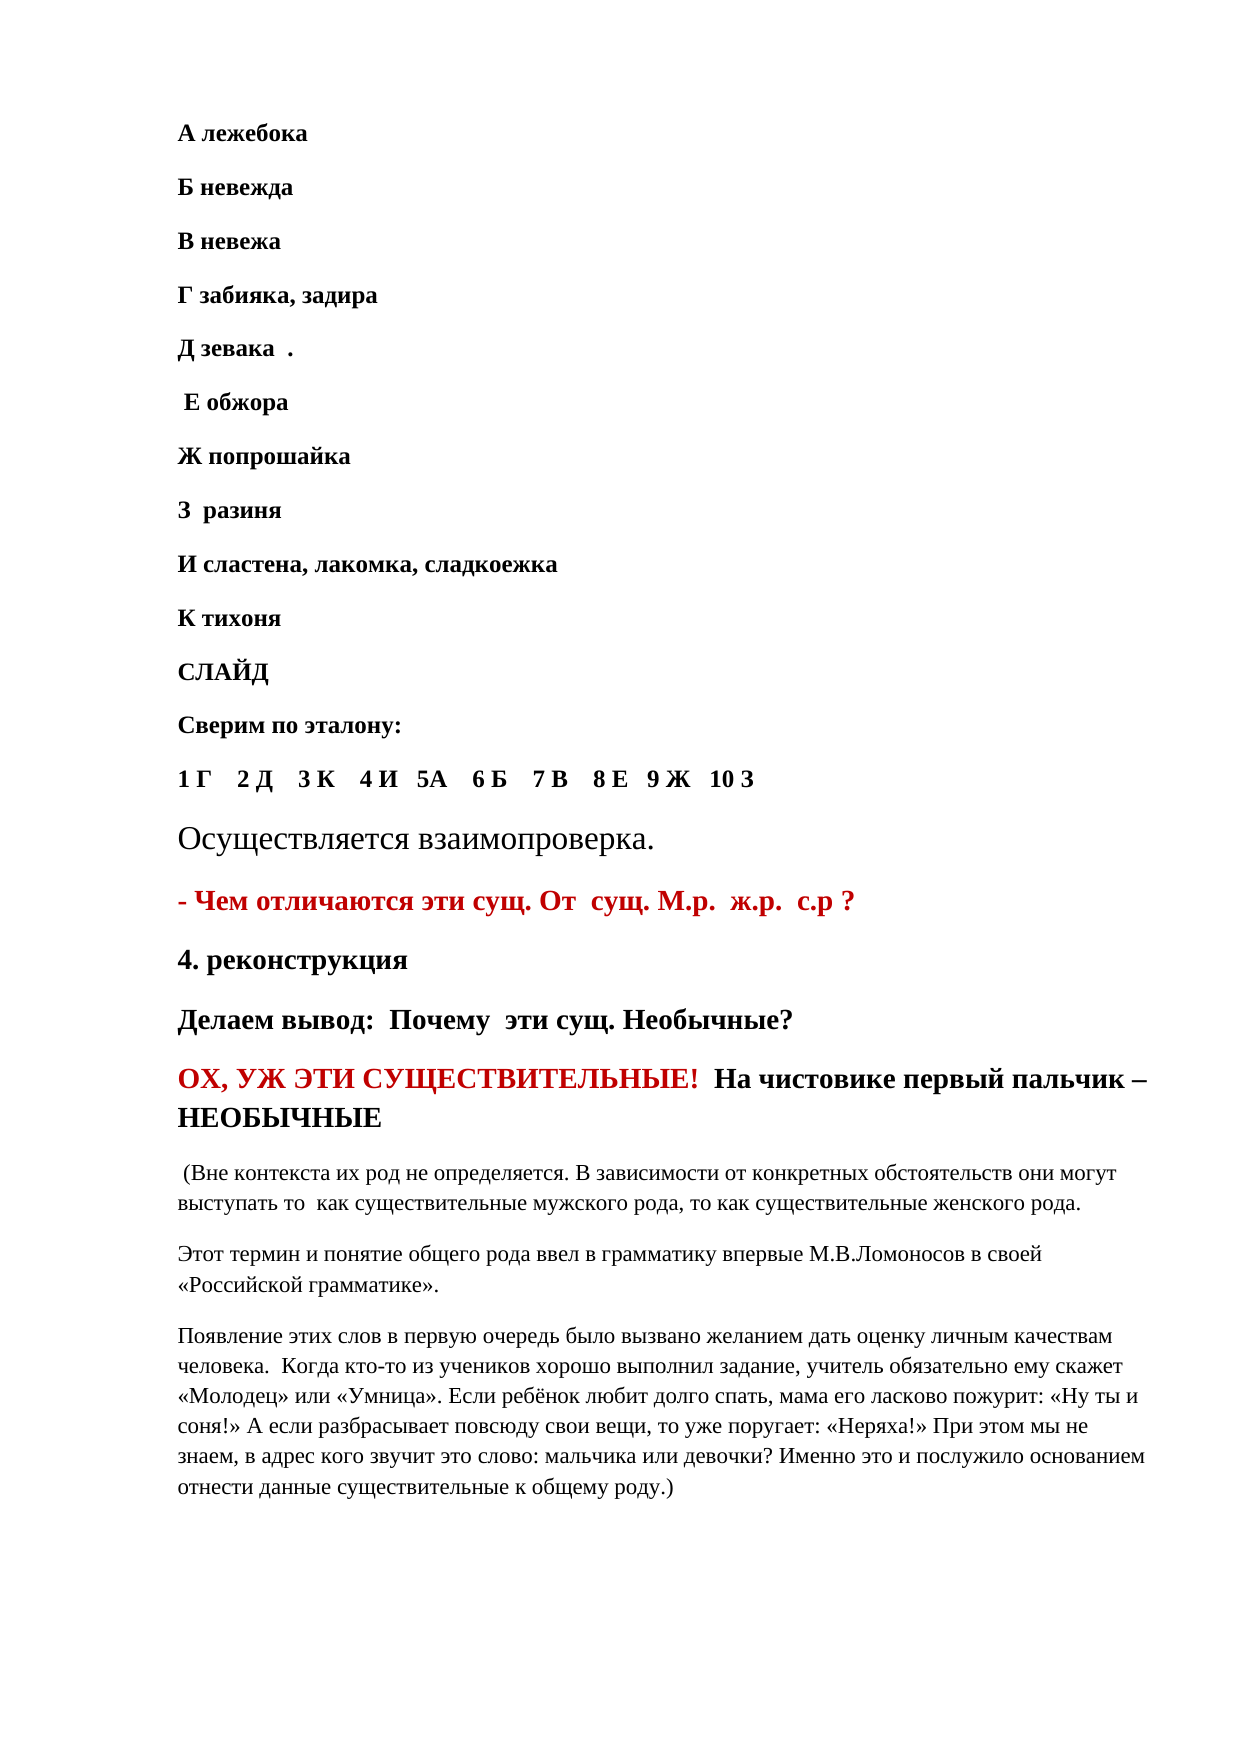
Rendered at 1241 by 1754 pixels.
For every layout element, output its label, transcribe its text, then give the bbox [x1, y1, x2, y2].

text ОХ, УЖ ЭТИ СУЩЕСТВИТЕЛЬНЫЕ! На чистовике первый пальчик – НЕОБЫЧНЫЕ [177, 1061, 1152, 1133]
text 4. реконструкция [177, 942, 1152, 976]
text 1 Г 2 Д 3 К 4 И 5А 6 Б 7 В 8 Е 9 Ж 10 З [177, 764, 1152, 793]
text СЛАЙД [177, 657, 1152, 685]
text Этот термин и понятие общего рода ввел в грамматику впервые М.В.Ломоносов в своей «Российской грамматике». [177, 1240, 1152, 1297]
text З разиня [177, 495, 1152, 524]
text Сверим по эталону: [177, 711, 1152, 739]
text Д зевака . [177, 333, 1152, 362]
text Появление этих слов в первую очередь было вызвано желанием дать оценку личным качествам человека. Когда кто-то из учеников хорошо выполнил задание, учитель обязательно ему скажет «Молодец» или «Умница». Если ребёнок любит долго спать, мама его ласково пожурит: «Ну ты и соня!» А если разбрасывает повсюду свои вещи, то уже поругает: «Неряха!» При этом мы не знаем, в адрес кого звучит это слово: мальчика или девочки? Именно это и послужило основанием отнести данные существительные к общему роду.) [177, 1322, 1152, 1499]
text - Чем отличаются эти сущ. От сущ. М.р. ж.р. с.р ? [177, 883, 1152, 917]
text Осуществляется взаимопроверка. [177, 818, 1152, 857]
text В невежа [177, 226, 1152, 254]
text Е обжора [177, 387, 1152, 416]
text Г забияка, задира [177, 280, 1152, 308]
text А лежебока [177, 118, 1152, 147]
text К тихоня [177, 603, 1152, 632]
text И сластена, лакомка, сладкоежка [177, 549, 1152, 578]
text (Вне контекста их род не определяется. В зависимости от конкретных обстоятельств они могут выступать то как существительные мужского рода, то как существительные женского рода. [177, 1159, 1152, 1216]
text Ж попрошайка [177, 441, 1152, 470]
text Делаем вывод: Почему эти сущ. Необычные? [177, 1002, 1152, 1035]
text Б невежда [177, 172, 1152, 201]
